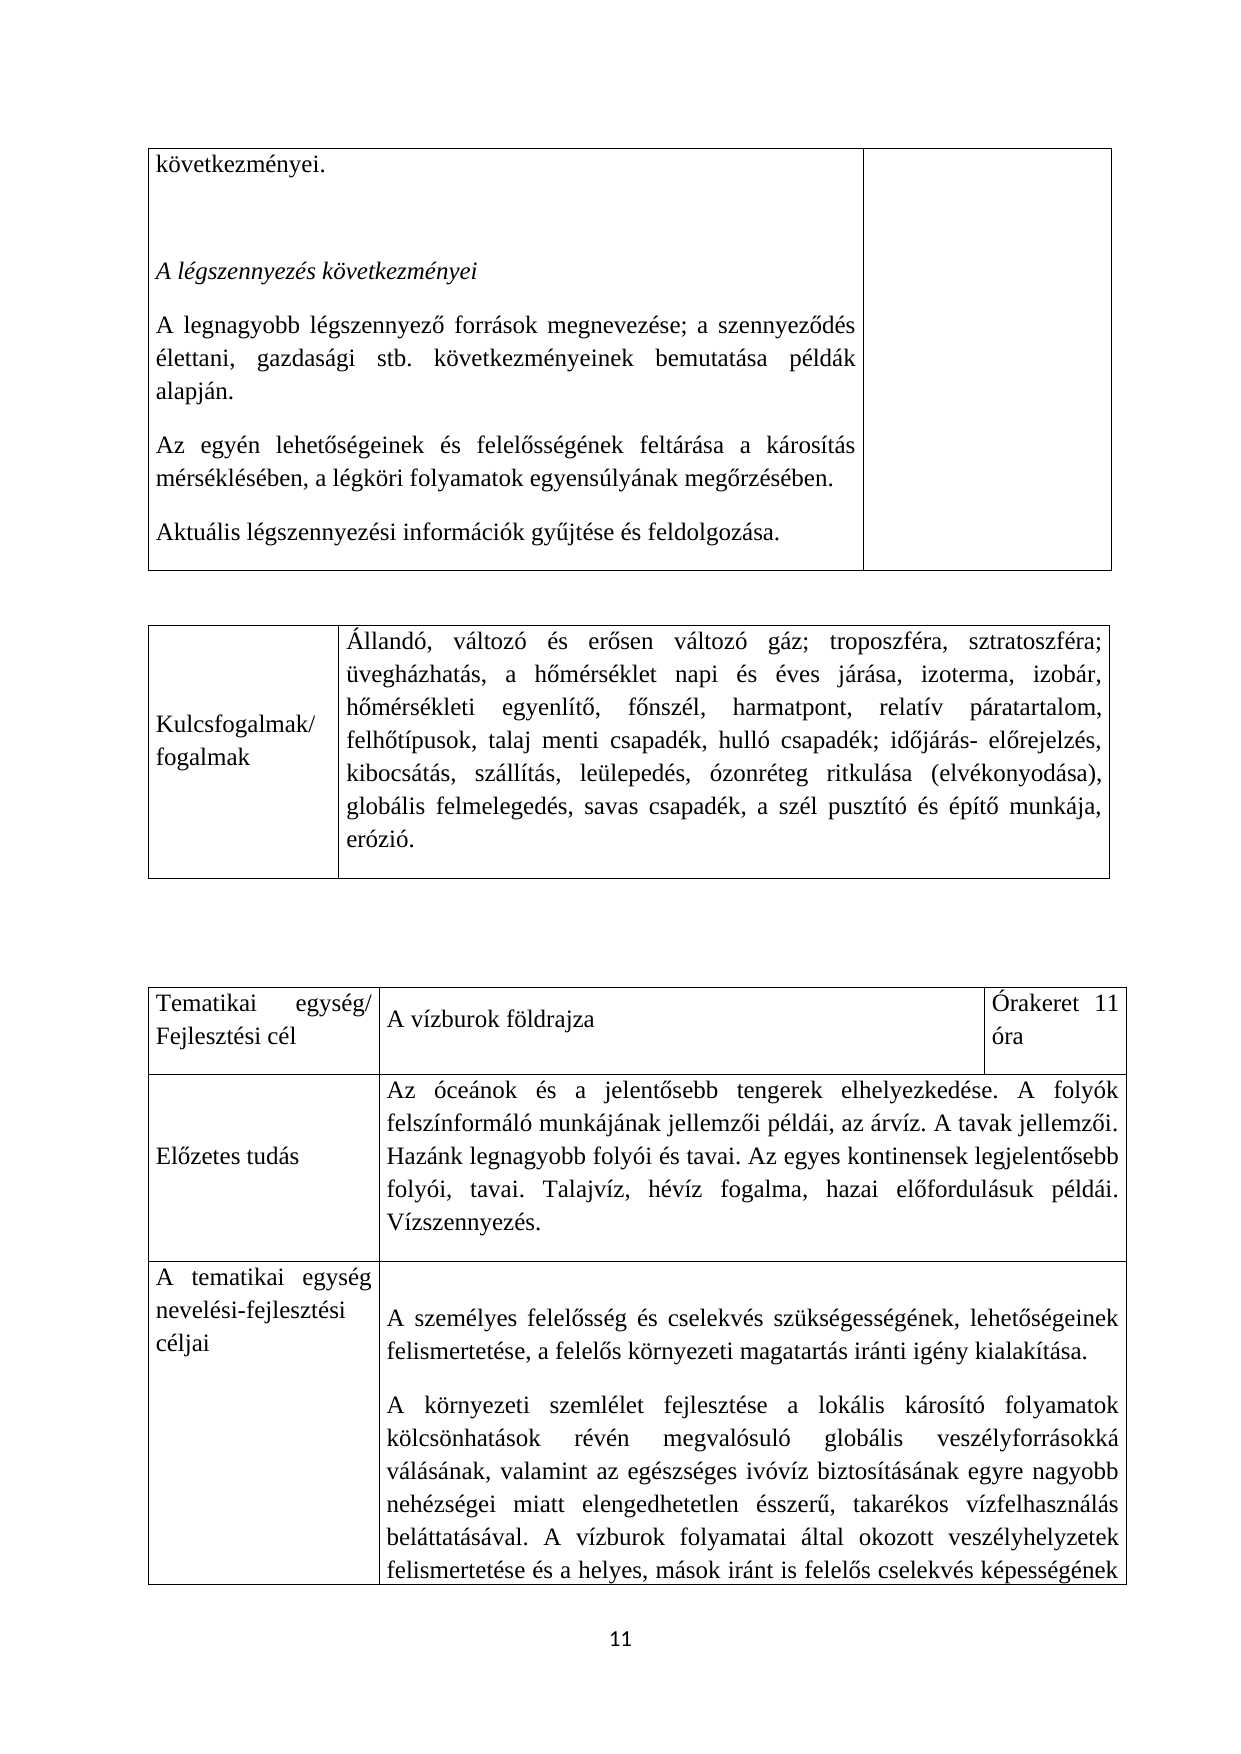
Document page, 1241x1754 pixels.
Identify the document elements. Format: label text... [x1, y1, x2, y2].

table_header Tematikai egység/ Fejlesztési cél [149, 988, 379, 1074]
table_header Kulcsfogalmak/ fogalmak [149, 626, 338, 878]
table_header A vízburok földrajza [380, 988, 984, 1074]
table_header Órakeret 11 óra [985, 988, 1126, 1074]
table_header Állandó, változó és erősen változó gáz; troposzféra, sztratoszféra; üvegházhatás, a hőmérséklet napi és éves járása, izoterma, izobár, hőmérsékleti egyenlítő, főnszél, harmatpont, relatív páratartalom, felhőtípusok, talaj menti csapadék, hulló csapadék; időjárás- előrejelzés, kibocsátás, szállítás, leülepedés, ózonréteg ritkulása (elvékonyodása), globális felmelegedés, savas csapadék, a szél pusztító és építő munkája, erózió. [339, 626, 1109, 878]
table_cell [380, 1262, 1126, 1584]
table_cell Az óceánok és a jelentősebb tengerek elhelyezkedése. A folyók felszínformáló munkájának jellemzői példái, az árvíz. A tavak jellemzői. Hazánk legnagyobb folyói és tavai. Az egyes kontinensek legjelentősebb folyói, tavai. Talajvíz, hévíz fogalma, hazai előfordulásuk példái. Vízszennyezés. [380, 1075, 1126, 1261]
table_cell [149, 149, 863, 570]
table_cell Előzetes tudás [149, 1075, 379, 1261]
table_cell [864, 149, 1111, 570]
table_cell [149, 1262, 379, 1584]
